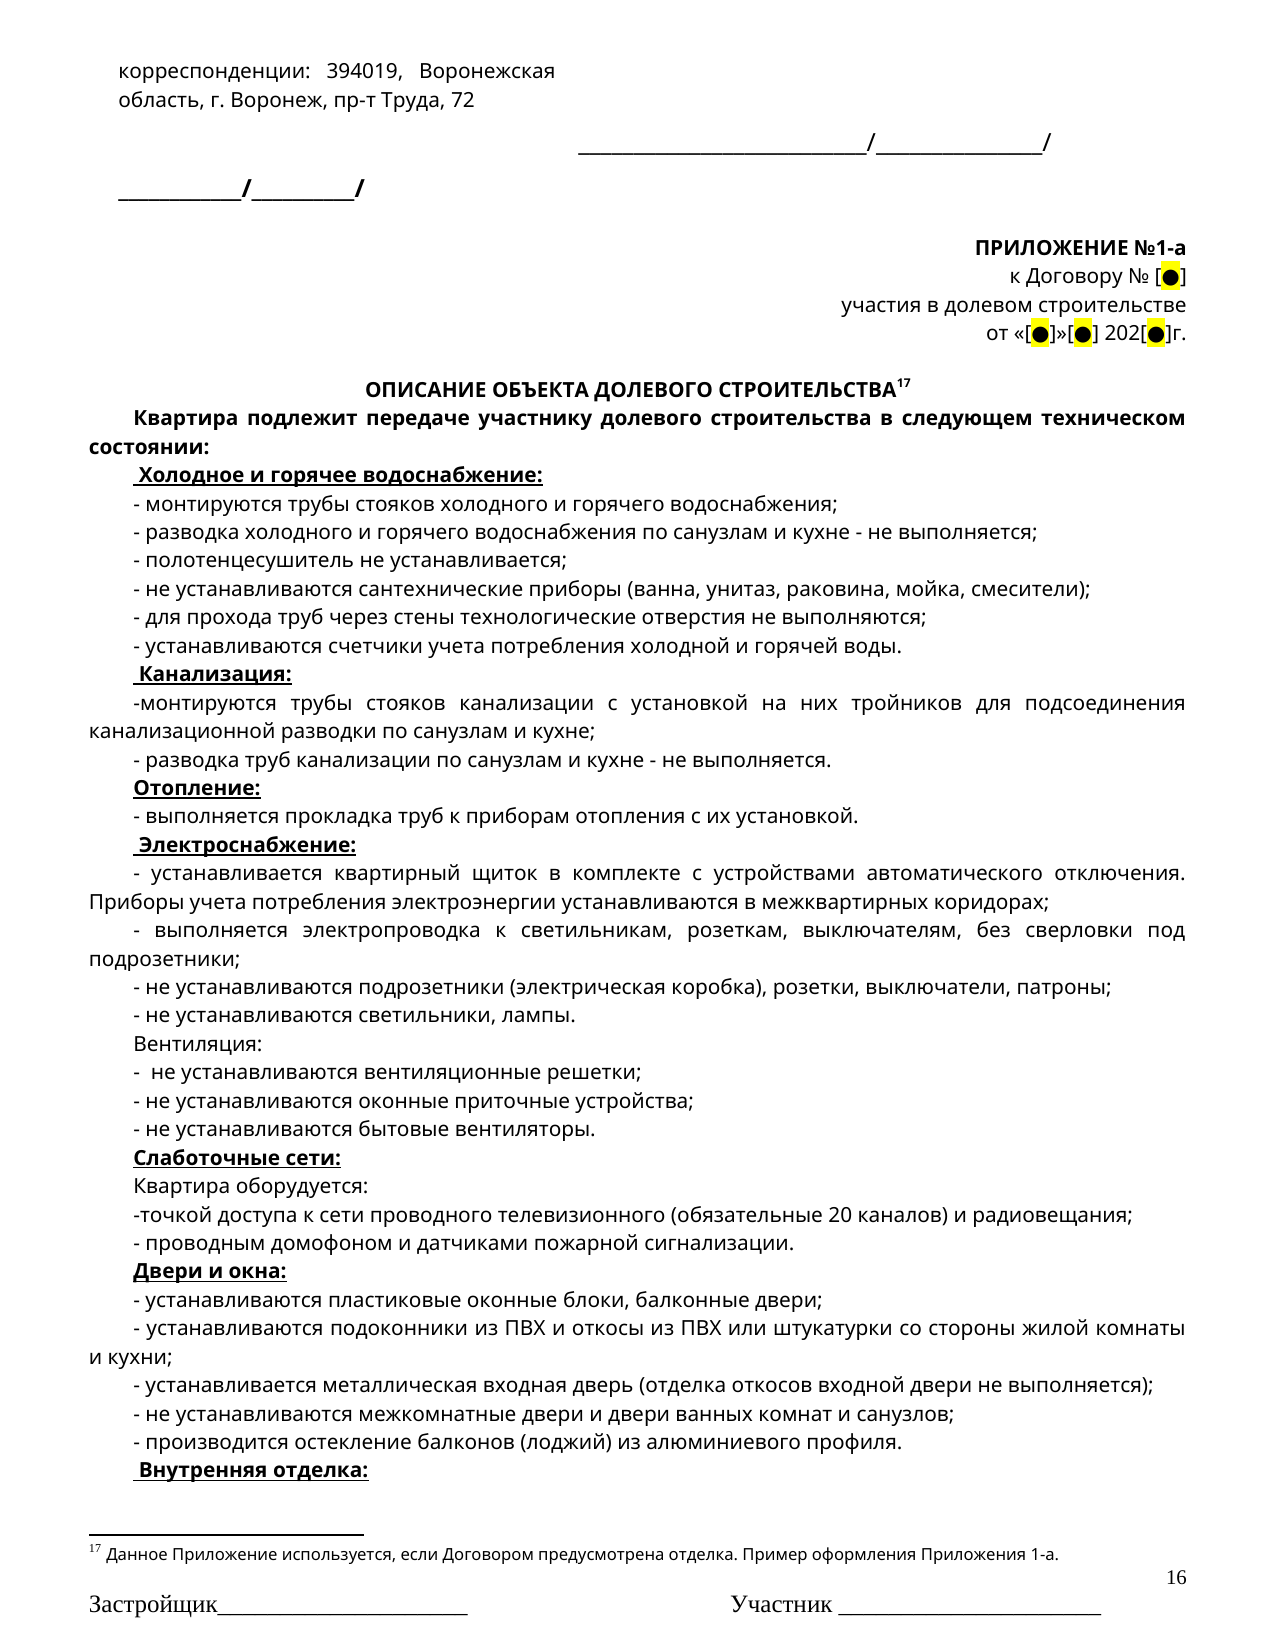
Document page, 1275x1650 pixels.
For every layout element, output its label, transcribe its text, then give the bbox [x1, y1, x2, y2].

text - устанавливаются счетчики учета потребления холодной и горячей воды. [89, 631, 1186, 659]
text - не устанавливаются сантехнические приборы (ванна, унитаз, раковина, мойка, смесители); [89, 574, 1186, 602]
text от «[●]»[●] 202[●]г. [1092, 318, 1147, 347]
text - выполняется прокладка труб к приборам отопления с их установкой. [89, 802, 1186, 830]
text Слаботочные сети: [89, 1143, 1186, 1171]
text ОПИСАНИЕ ОБЪЕКТА ДОЛЕВОГО СТРОИТЕЛЬСТВА [89, 375, 1186, 403]
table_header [567, 56, 1168, 204]
text Электроснабжение: [89, 830, 1186, 858]
text Квартира подлежит передаче участнику долевого строительства в следующем техническом состоянии: [89, 403, 1186, 460]
text - полотенцесушитель не устанавливается; [89, 546, 1186, 574]
text участия в долевом строительстве [89, 290, 1186, 318]
text - устанавливается квартирный щиток в комплекте с устройствами автоматического отключения. Приборы учета потребления электроэнергии устанавливаются в межквартирных коридорах; [89, 858, 1186, 915]
text Двери и окна: [89, 1257, 1186, 1285]
text от «[●]»[●] 202[●]г. [89, 318, 1031, 347]
text Внутренняя отделка: [89, 1456, 1186, 1484]
text - не устанавливаются светильники, лампы. [89, 1001, 1186, 1029]
text - устанавливается металлическая входная дверь (отделка откосов входной двери не выполняется); [89, 1370, 1186, 1399]
text - проводным домофоном и датчиками пожарной сигнализации. [89, 1228, 1186, 1257]
text - устанавливаются подоконники из ПВХ и откосы из ПВХ или штукатурки со стороны жилой комнаты и кухни; [89, 1313, 1186, 1370]
text - не устанавливаются оконные приточные устройства; [89, 1086, 1186, 1114]
text - для прохода труб через стены технологические отверстия не выполняются; [89, 602, 1186, 631]
text к Договору № [●] [89, 261, 1161, 290]
text - не устанавливаются вентиляционные решетки; [89, 1057, 1186, 1086]
text Квартира оборудуется: [89, 1171, 1186, 1200]
text - устанавливаются пластиковые оконные блоки, балконные двери; [89, 1285, 1186, 1313]
text - разводка труб канализации по санузлам и кухне - не выполняется. [89, 745, 1186, 773]
text -монтируются трубы стояков канализации с установкой на них тройников для подсоединения канализационной разводки по санузлам и кухне; [89, 688, 1186, 745]
text - не устанавливаются подрозетники (электрическая коробка), розетки, выключатели, патроны; [89, 972, 1186, 1001]
text - выполняется электропроводка к светильникам, розеткам, выключателям, без сверловки под подрозетники; [89, 915, 1186, 972]
text Канализация: [89, 659, 1186, 688]
text - монтируются трубы стояков холодного и горячего водоснабжения; [89, 489, 1186, 517]
text ПРИЛОЖЕНИЕ №1-а [89, 233, 1186, 261]
text - разводка холодного и горячего водоснабжения по санузлам и кухне - не выполняется; [89, 517, 1186, 546]
text -точкой доступа к сети проводного телевизионного (обязательные 20 каналов) и радиовещания; [89, 1200, 1186, 1228]
text Вентиляция: [89, 1029, 1186, 1057]
text Отопление: [89, 773, 1186, 802]
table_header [107, 56, 567, 204]
text Холодное и горячее водоснабжение: [89, 460, 1186, 489]
text - производится остекление балконов (лоджий) из алюминиевого профиля. [89, 1427, 1186, 1456]
text - не устанавливаются межкомнатные двери и двери ванных комнат и санузлов; [89, 1399, 1186, 1427]
text - не устанавливаются бытовые вентиляторы. [89, 1114, 1186, 1143]
